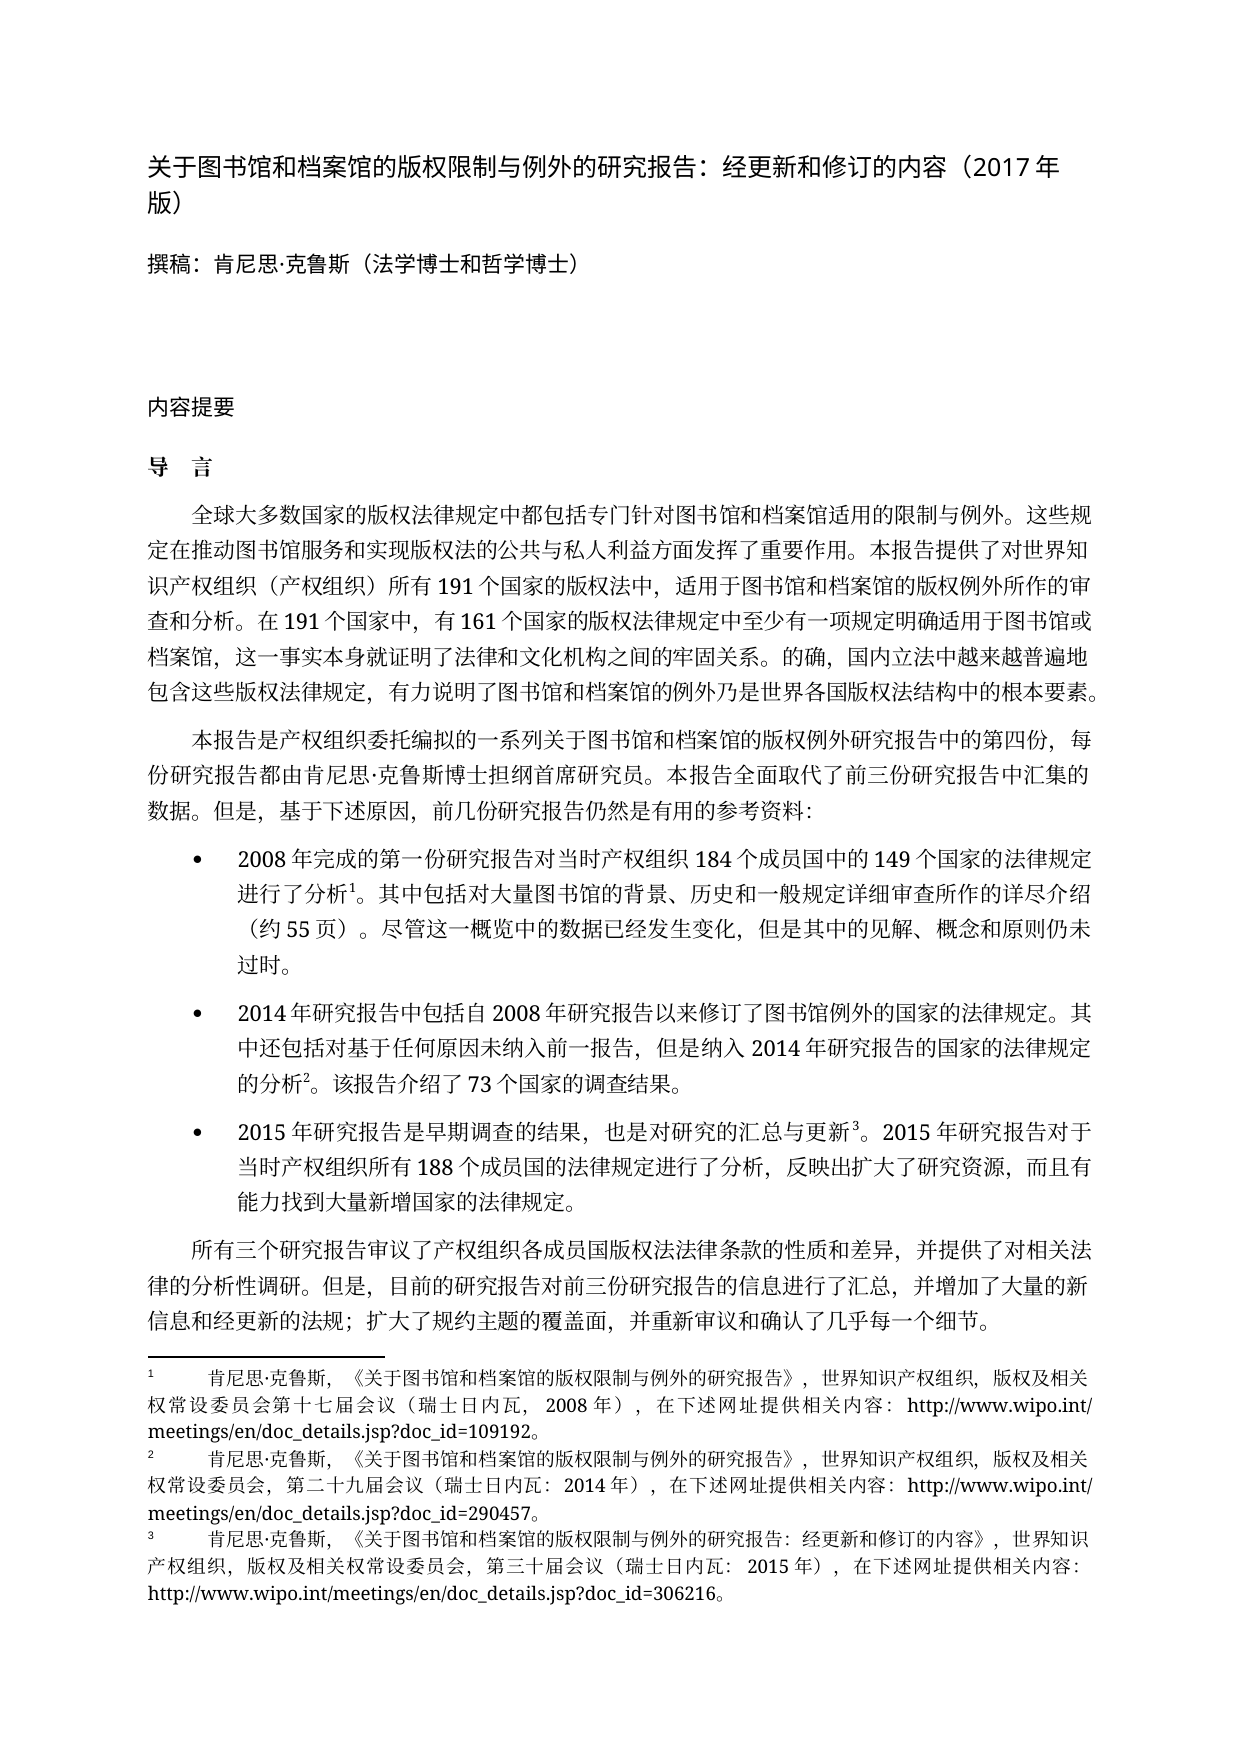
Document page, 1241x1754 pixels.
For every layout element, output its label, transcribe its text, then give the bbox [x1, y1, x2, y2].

text 全球大多数国家的版权法律规定中都包括专门针对图书馆和档案馆适用的限制与例外。这些规定在推动图书馆服务和实现版权法的公共与私人利益方面发挥了重要作用。本报告提供了对世界知识产权组织（产权组织）所有191个国家的版权法中，适用于图书馆和档案馆的版权例外所作的审查和分析。在191个国家中，有161个国家的版权法律规定中至少有一项规定明确适用于图书馆或档案馆，这一事实本身就证明了法律和文化机构之间的牢固关系。的确，国内立法中越来越普遍地包含这些版权法律规定，有力说明了图书馆和档案馆的例外乃是世界各国版权法结构中的根本要‍素。 [148, 494, 1092, 707]
list 2015年研究报告是早期调查的结果，也是对研究的汇总与更新。2015年研究报告对于当时产权组织所有188个成员国的法律规定进行了分析，反映出扩大了研究资源，而且有能力找到大量新增国家的法律规定。 [193, 1111, 1092, 1217]
list 2008年完成的第一份研究报告对当时产权组织184个成员国中的149个国家的法律规定进行了分析。其中包括对大量图书馆的背景、历史和一般规定详细审查所作的详尽介绍（约55页）。尽管这一概览中的数据已经发生变化，但是其中的见解、概念和原则仍未过时。 [193, 838, 1092, 979]
text 撰稿：肯尼思·克鲁斯（法学博士和哲学博士） [148, 247, 1092, 278]
text 本报告是产权组织委托编拟的一系列关于图书馆和档案馆的版权例外研究报告中的第四份，每份研究报告都由肯尼思·克鲁斯博士担纲首席研究员。本报告全面取代了前三份研究报告中汇集的数据。但是，基于下述原因，前几份研究报告仍然是有用的参考资料： [148, 719, 1092, 825]
list 2014年研究报告中包括自2008年研究报告以来修订了图书馆例外的国家的法律规定。其中还包括对基于任何原因未纳入前一报告，但是纳入2014年研究报告的国家的法律规定的分析。该报告介绍了73个国家的调查结果。 [193, 992, 1092, 1098]
text 所有三个研究报告审议了产权组织各成员国版权法法律条款的性质和差异，并提供了对相关法律的分析性调研。但是，目前的研究报告对前三份研究报告的信息进行了汇总，并增加了大量的新信息和经更新的法规；扩大了规约主题的覆盖面，并重新审议和确认了几乎每一个细节。 [148, 1229, 1092, 1336]
text 内容提要 [148, 386, 1092, 421]
subtitle 导 言 [148, 446, 1092, 482]
text 关于图书馆和档案馆的版权限制与例外的研究报告：经更新和修订的内容（2017年版） [148, 148, 1092, 220]
